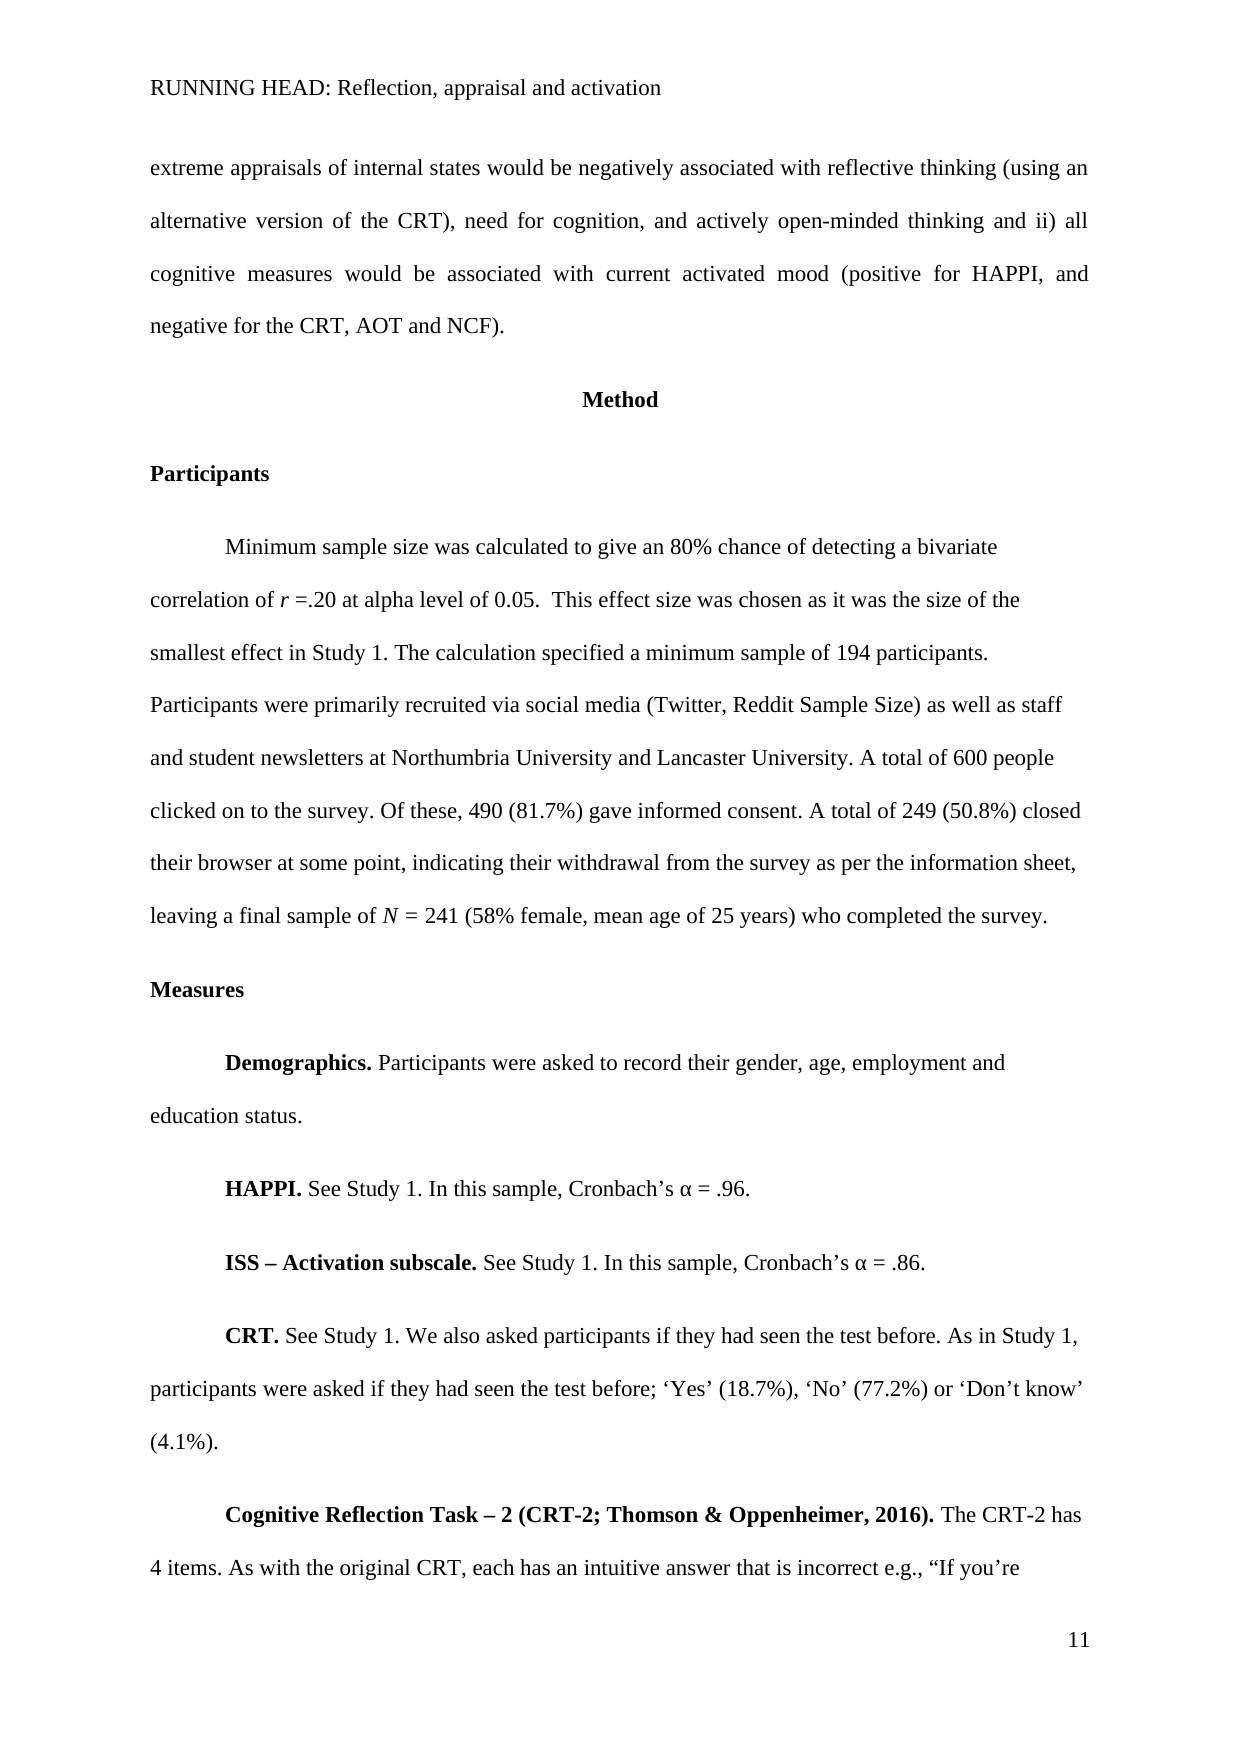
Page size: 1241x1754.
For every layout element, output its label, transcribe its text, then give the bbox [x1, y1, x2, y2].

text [150, 154, 1090, 339]
text Demographics. Participants were asked to record their gender, age, employment and education status. [150, 1049, 1090, 1128]
text Method [150, 386, 1090, 412]
text Participants [150, 460, 1090, 486]
text Measures [150, 976, 1090, 1002]
text ISS – Activation subscale. See Study 1. In this sample, Cronbach’s α = .86. [150, 1249, 1090, 1275]
text HAPPI. See Study 1. In this sample, Cronbach’s α = .96. [150, 1176, 1090, 1202]
text CRT. See Study 1. We also asked participants if they had seen the test before. As in Study 1, participants were asked if they had seen the test before; ‘Yes’ (18.7%), ‘No’ (77.2%) or ‘Don’t know’ (4.1%). [150, 1323, 1090, 1454]
text Minimum sample size was calculated to give an 80% chance of detecting a bivariate correlation of r =.20 at alpha level of 0.05. This effect size was chosen as it was the size of the smallest effect in Study 1. The calculation specified a minimum sample of 194 participants. Participants were primarily recruited via social media (Twitter, Reddit Sample Size) as well as staff and student newsletters at Northumbria University and Lancaster University. A total of 600 people clicked on to the survey. Of these, 490 (81.7%) gave informed consent. A total of 249 (50.8%) closed their browser at some point, indicating their withdrawal from the survey as per the information sheet, leaving a final sample of N = 241 (58% female, mean age of 25 years) who completed the survey. [150, 533, 1090, 928]
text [150, 1502, 1090, 1581]
